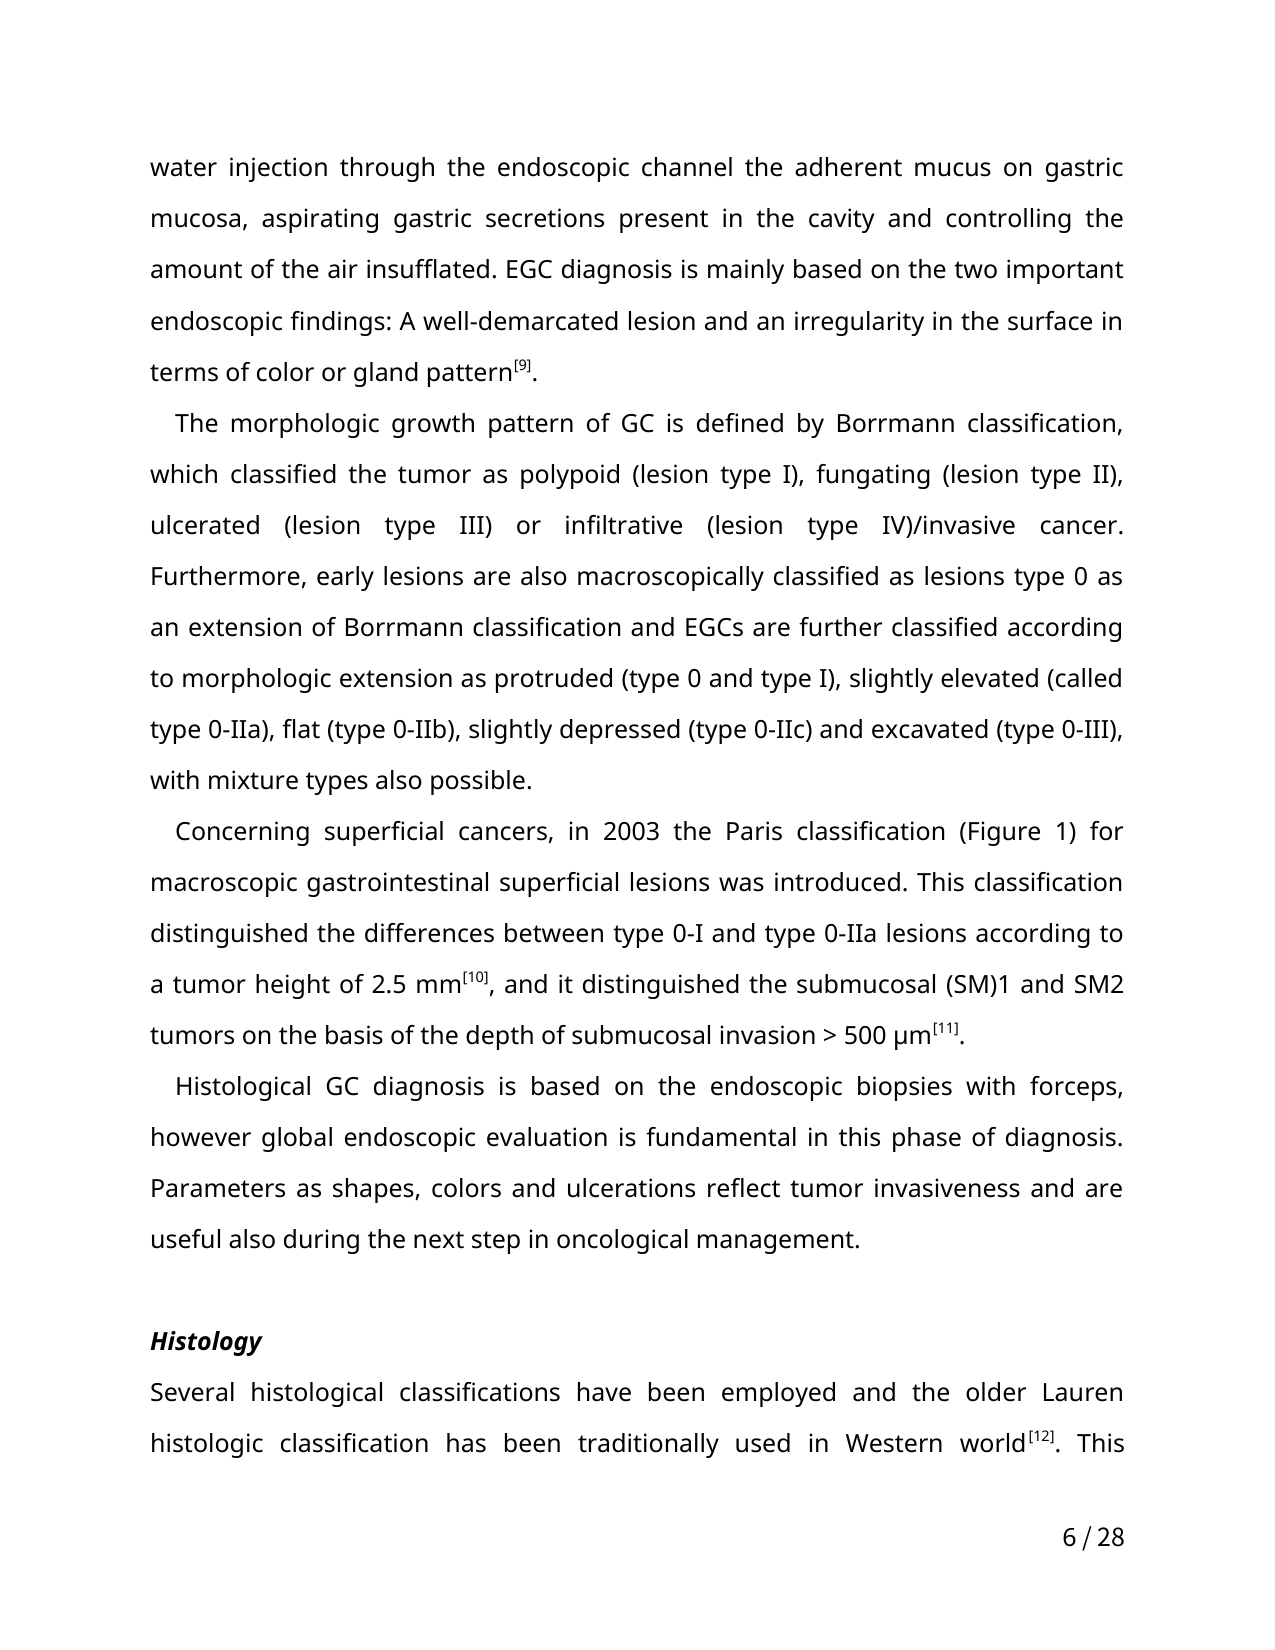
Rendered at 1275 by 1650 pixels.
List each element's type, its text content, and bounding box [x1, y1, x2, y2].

text Histology [150, 1324, 1125, 1358]
text The morphologic growth pattern of GC is defined by Borrmann classification, which classified the tumor as polypoid (lesion type I), fungating (lesion type II), ulcerated (lesion type III) or infiltrative (lesion type IV)/invasive cancer. Furthermore, early lesions are also macroscopically classified as lesions type 0 as an extension of Borrmann classification and EGCs are further classified according to morphologic extension as protruded (type 0 and type I), slightly elevated (called type 0-IIa), flat (type 0-IIb), slightly depressed (type 0-IIc) and excavated (type 0-III), with mixture types also possible. [150, 405, 1125, 797]
text Concerning superficial cancers, in 2003 the Paris classification (Figure 1) for macroscopic gastrointestinal superficial lesions was introduced. This classification distinguished the differences between type 0-I and type 0-IIa lesions according to a tumor height of 2.5 mm[10], and it distinguished the submucosal (SM)1 and SM2 tumors on the basis of the depth of submucosal invasion > 500 μm[11]. [150, 813, 1125, 1052]
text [150, 1375, 1125, 1460]
text Histological GC diagnosis is based on the endoscopic biopsies with forceps, however global endoscopic evaluation is fundamental in this phase of diagnosis. Parameters as shapes, colors and ulcerations reflect tumor invasiveness and are useful also during the next step in oncological management. [150, 1069, 1125, 1256]
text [150, 150, 1125, 388]
